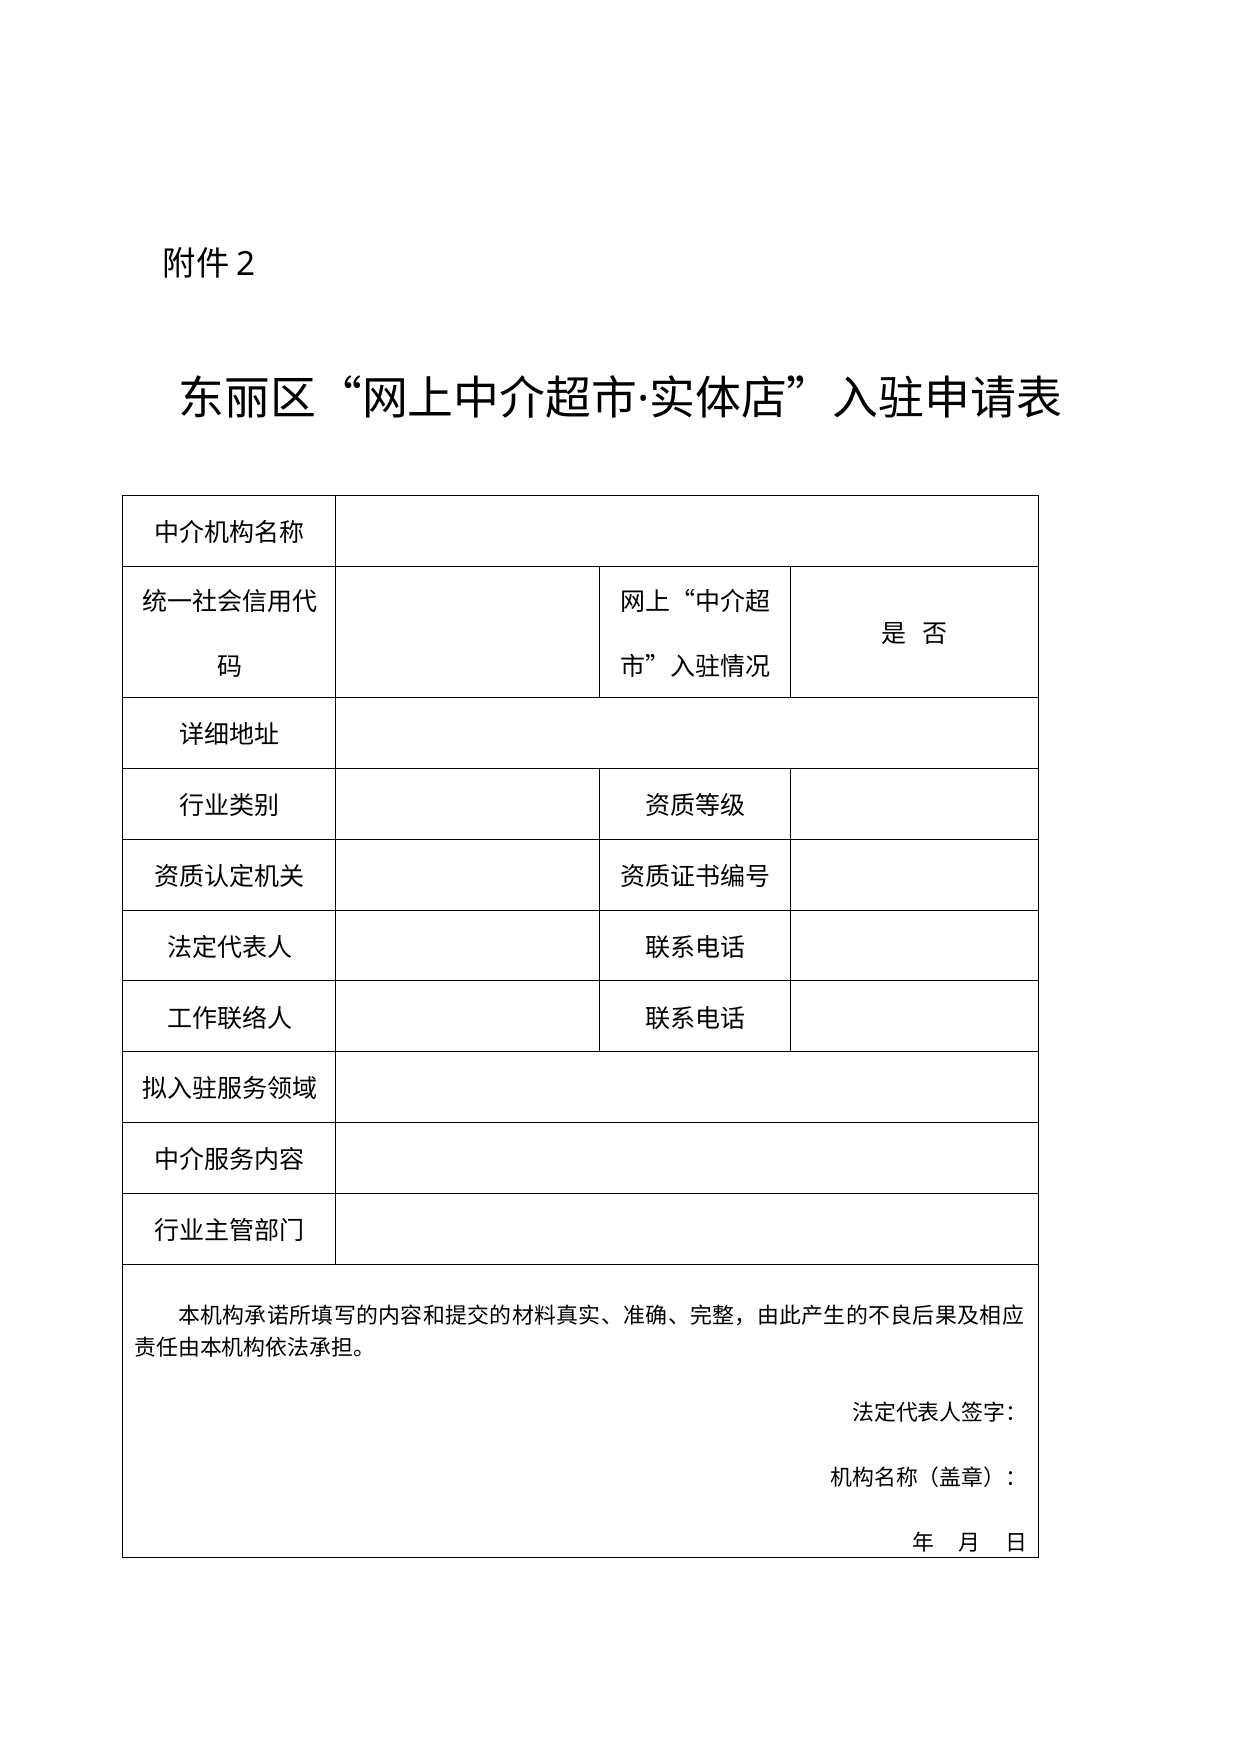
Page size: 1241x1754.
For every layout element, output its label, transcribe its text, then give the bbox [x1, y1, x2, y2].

table_cell 行业主管部门 [123, 1194, 335, 1264]
table_cell 统一社会信用代码 [123, 567, 335, 697]
table_cell 行业类别 [123, 769, 335, 839]
table_cell 网上“中介超市”入驻情况 [600, 567, 790, 697]
table_cell 资质等级 [600, 769, 790, 839]
table_cell [336, 1194, 1038, 1264]
table_cell [791, 981, 1038, 1051]
text 附件2 [162, 228, 1078, 293]
table_cell 拟入驻服务领域 [123, 1052, 335, 1122]
table_cell [791, 769, 1038, 839]
table_cell [336, 1123, 1038, 1193]
table_cell 联系电话 [600, 911, 790, 980]
table_cell 联系电话 [600, 981, 790, 1051]
table_cell 法定代表人 [123, 911, 335, 980]
text 东丽区“网上中介超市·实体店”入驻申请表 [162, 346, 1078, 443]
table_cell [336, 981, 599, 1051]
table_cell [336, 567, 599, 697]
table_cell [336, 698, 1038, 768]
table_cell [336, 911, 599, 980]
table_cell 详细地址 [123, 698, 335, 768]
table_cell [336, 769, 599, 839]
table_cell 资质证书编号 [600, 840, 790, 909]
table_cell 中介服务内容 [123, 1123, 335, 1193]
table_header 中介机构名称 [123, 496, 335, 566]
table_cell 工作联络人 [123, 981, 335, 1051]
table_cell 资质认定机关 [123, 840, 335, 909]
table_cell 是 否 [791, 567, 1038, 697]
table_cell [791, 911, 1038, 980]
table_cell [791, 840, 1038, 909]
table_header [336, 496, 1038, 566]
table_cell [336, 1052, 1038, 1122]
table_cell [123, 1265, 1038, 1557]
table_cell [336, 840, 599, 909]
